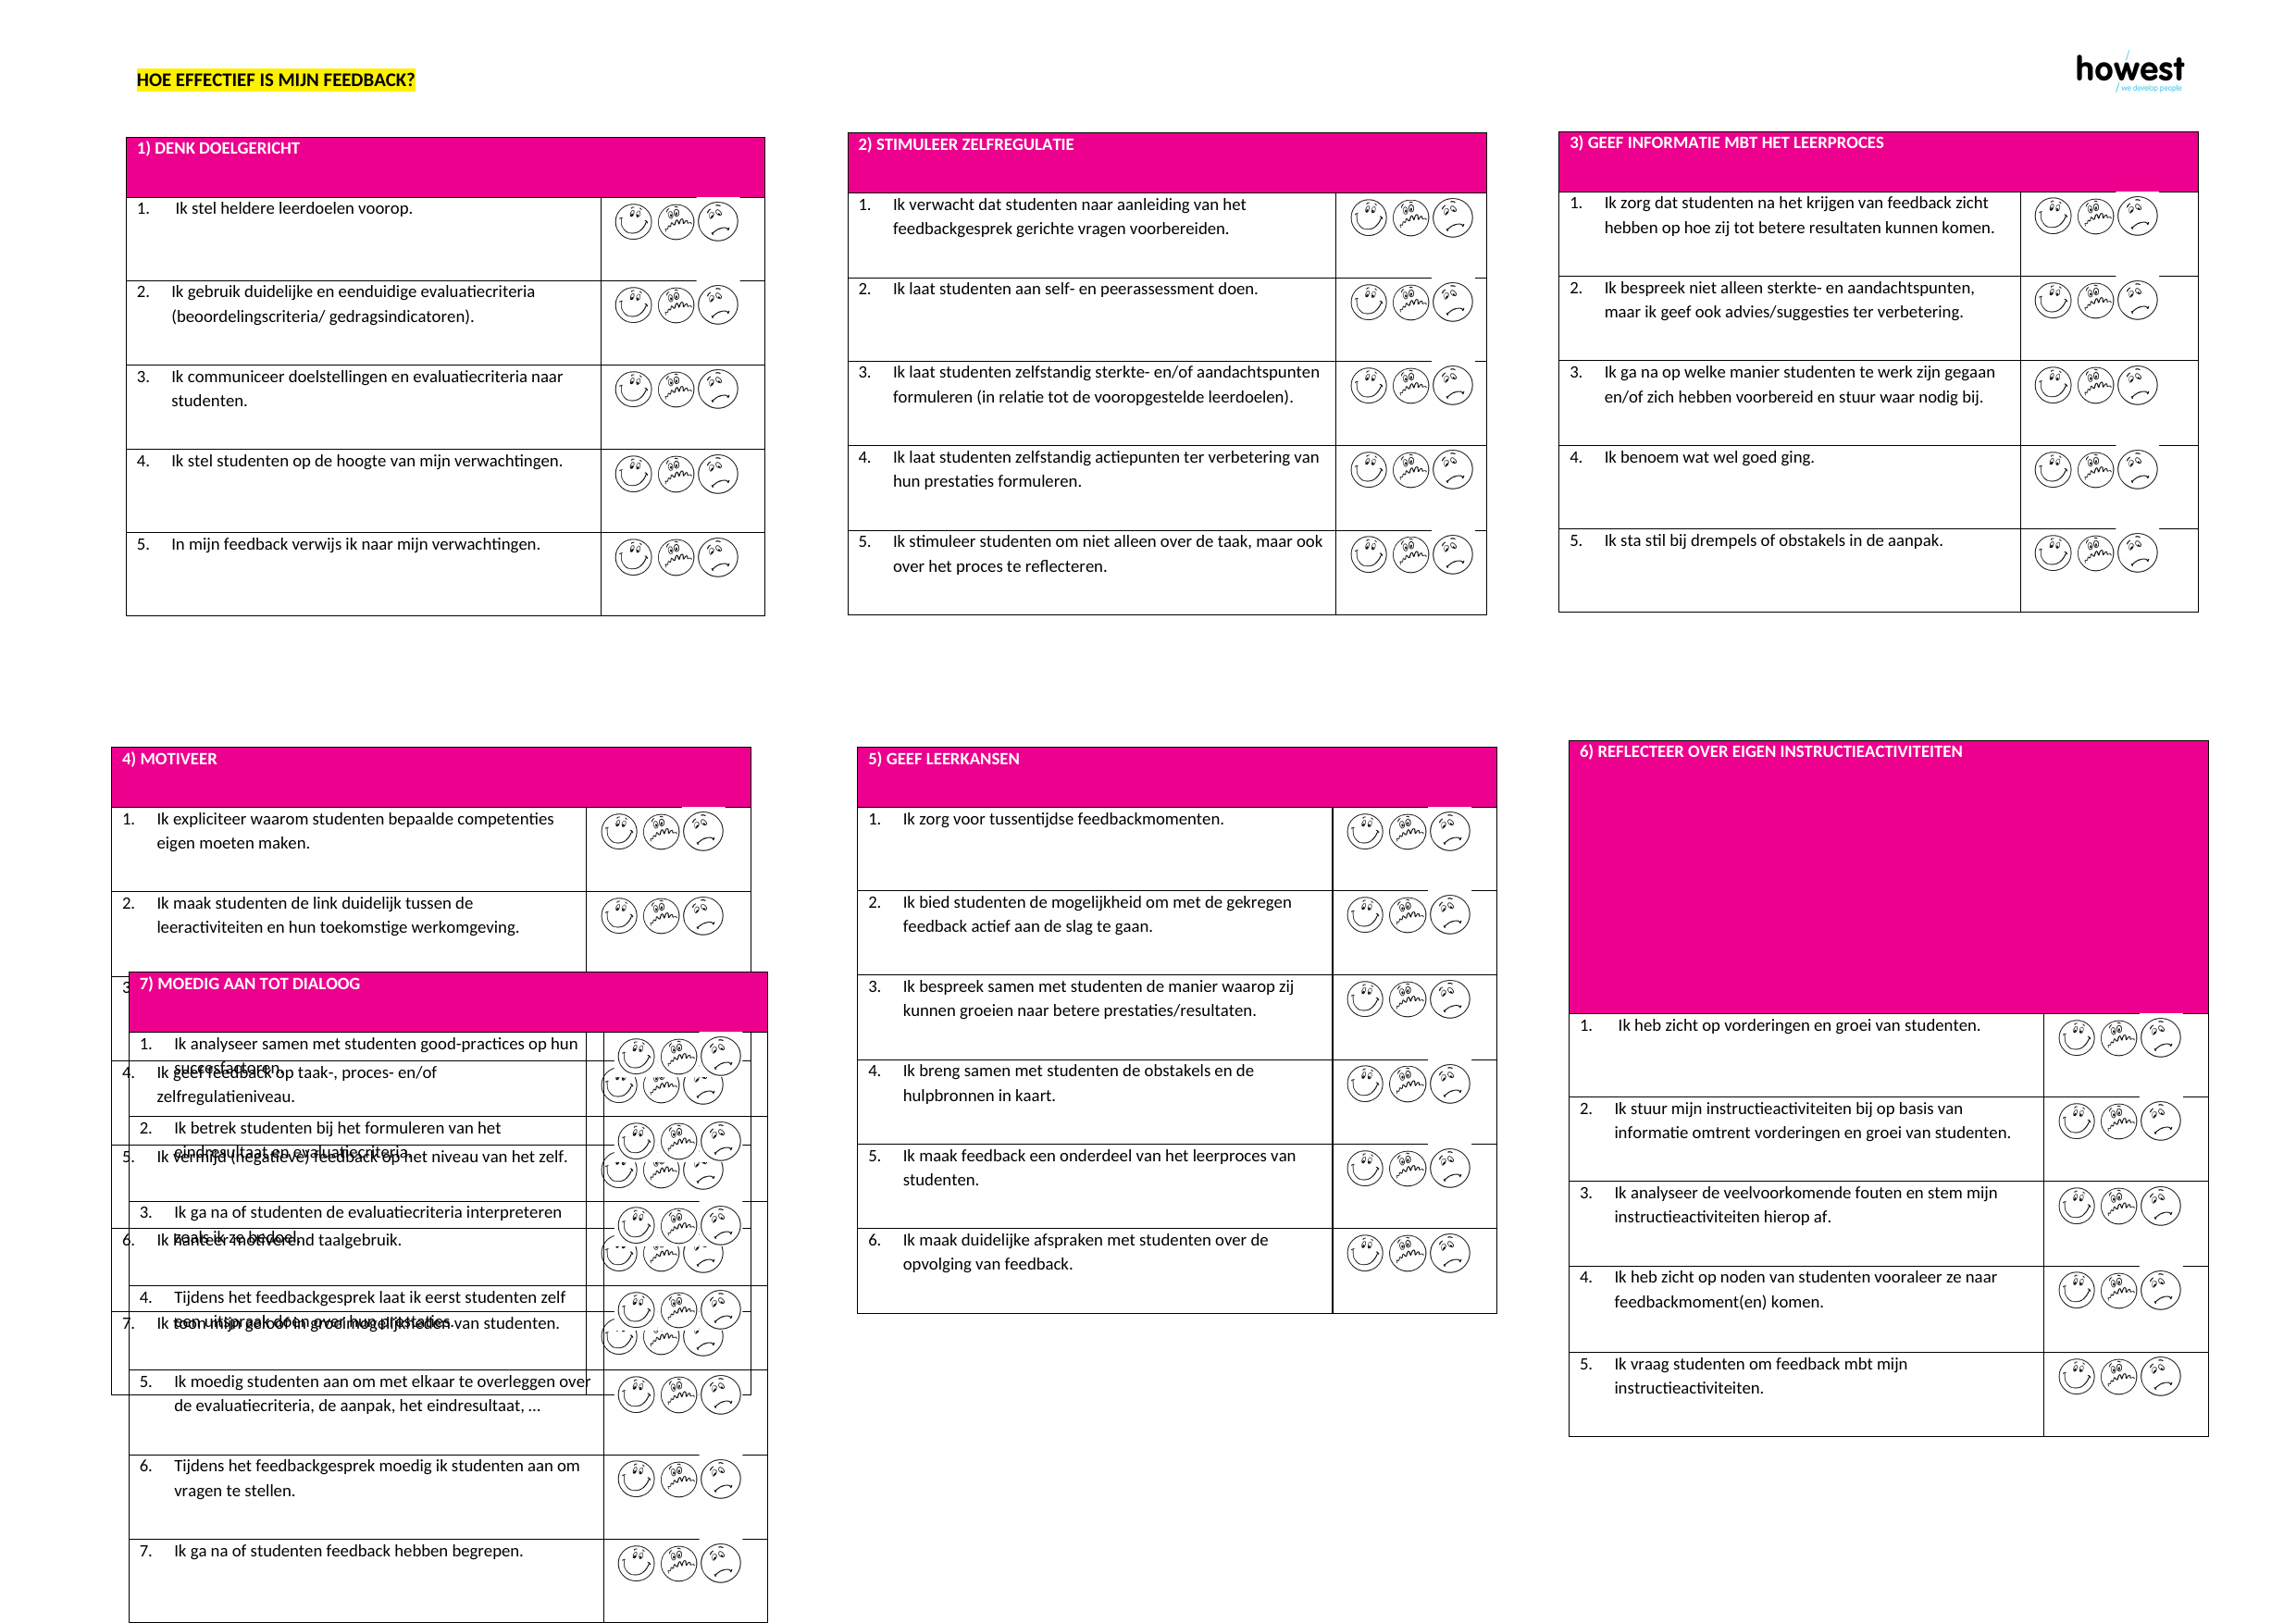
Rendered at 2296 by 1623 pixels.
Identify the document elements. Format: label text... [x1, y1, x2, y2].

picture [1347, 530, 1475, 576]
picture [614, 1455, 743, 1500]
table_cell Ik betrek studenten bij het formuleren van het eindresultaat en evaluatiecriteria. [130, 1117, 603, 1200]
picture [1343, 1144, 1472, 1189]
picture [1347, 446, 1475, 490]
table_cell Ik stimuleer studenten om niet alleen over de taak, maar ook over het proces te reflecteren. [849, 531, 1335, 614]
table_header 3) GEEF INFORMATIE MBT HET LEERPROCES [1559, 132, 2198, 192]
table_cell [1334, 1060, 1496, 1144]
picture [1347, 193, 1475, 239]
picture [1343, 1229, 1472, 1274]
picture [2054, 1096, 2183, 1142]
table_cell Ik laat studenten aan self- en peerassessment doen. [849, 279, 1335, 361]
picture [614, 1201, 743, 1246]
table_header 4) MOTIVEER [112, 748, 751, 807]
table_cell [1334, 1229, 1496, 1312]
table_cell Ik breng samen met studenten de obstakels en de hulpbronnen in kaart. [858, 1060, 1332, 1144]
table_cell [2044, 1267, 2208, 1352]
picture [2054, 1182, 2183, 1227]
table_cell [604, 1286, 767, 1369]
table_cell [2021, 529, 2198, 612]
table_cell Ik communiceer doelstellingen en evaluatiecriteria naar studenten. [127, 365, 601, 449]
picture [614, 1286, 743, 1331]
table_cell [1336, 446, 1486, 529]
table_cell [2021, 361, 2198, 445]
table_cell Ik maak feedback een onderdeel van het leerproces van studenten. [858, 1145, 1332, 1228]
picture [1347, 278, 1475, 323]
picture [1343, 807, 1472, 852]
table_cell [602, 281, 764, 365]
table_cell [2044, 1097, 2208, 1181]
table_cell Ik stuur mijn instructieactiviteiten bij op basis van informatie omtrent vorderingen en groei van studenten. [1570, 1097, 2043, 1181]
table_cell Ik benoem wat wel goed ging. [1559, 446, 2020, 528]
picture [2072, 34, 2185, 105]
table_cell Ik sta stil bij drempels of obstakels in de aanpak. [1559, 529, 2020, 612]
table_cell Ik bied studenten de mogelijkheid om met de gekregen feedback actief aan de slag te gaan. [858, 891, 1332, 974]
table_cell Ik bespreek niet alleen sterkte- en aandachtspunten, maar ik geef ook advies/suggesties ter verbetering. [1559, 277, 2020, 360]
picture [2030, 528, 2160, 574]
table_cell Ik zorg dat studenten na het krijgen van feedback zicht hebben op hoe zij tot betere resultaten kunnen komen. [1559, 192, 2020, 276]
picture [2054, 1353, 2183, 1397]
picture [611, 533, 740, 578]
table_cell [1334, 1145, 1496, 1228]
picture [614, 1117, 743, 1162]
table_cell Ik expliciteer waarom studenten bepaalde competenties eigen moeten maken. [112, 808, 586, 891]
table_cell [602, 450, 764, 532]
table_cell Ik bespreek samen met studenten de manier waarop zij kunnen groeien naar betere prestaties/resultaten. [858, 975, 1332, 1059]
table_cell [2021, 277, 2198, 360]
picture [611, 197, 740, 242]
picture [1343, 890, 1472, 935]
table_cell [602, 533, 764, 615]
table_cell Ik ga na of studenten de evaluatiecriteria interpreteren zoals ik ze bedoel. [130, 1202, 603, 1285]
table_cell [2044, 1353, 2208, 1436]
picture [2054, 1266, 2183, 1311]
table_cell Ik maak duidelijke afspraken met studenten over de opvolging van feedback. [858, 1229, 1332, 1312]
table_cell [604, 1117, 767, 1200]
picture [611, 280, 740, 326]
table_cell [1334, 891, 1496, 974]
picture [611, 450, 740, 495]
picture [1343, 1059, 1472, 1105]
table_cell [1336, 531, 1486, 614]
table_cell Ik vraag studenten om feedback mbt mijn instructieactiviteiten. [1570, 1353, 2043, 1436]
picture [597, 892, 726, 936]
table_cell [2021, 192, 2198, 276]
table_cell Ik laat studenten zelfstandig actiepunten ter verbetering van hun prestaties formuleren. [849, 446, 1335, 529]
table_cell Ik laat studenten zelfstandig sterkte- en/of aandachtspunten formuleren (in relatie tot de vooropgestelde leerdoelen). [849, 362, 1335, 445]
table_cell In mijn feedback verwijs ik naar mijn verwachtingen. [127, 533, 601, 615]
table_cell [587, 808, 751, 891]
table_cell Tijdens het feedbackgesprek laat ik eerst studenten zelf een uitspraak doen over hun prestaties. [130, 1286, 603, 1369]
picture [2030, 276, 2160, 321]
picture [614, 1539, 743, 1584]
table_cell Ik verwacht dat studenten naar aanleiding van het feedbackgesprek gerichte vragen voorbereiden. [849, 193, 1335, 278]
picture [2030, 445, 2160, 490]
table_cell Ik ga na of studenten feedback hebben begrepen. [130, 1540, 603, 1622]
table_cell Ik moedig studenten aan om met elkaar te overleggen over de evaluatiecriteria, de aanpak, het eindresultaat, … [130, 1370, 603, 1455]
table_cell Ik ga na op welke manier studenten te werk zijn gegaan en/of zich hebben voorbereid en stuur waar nodig bij. [1559, 361, 2020, 445]
table_cell [2021, 446, 2198, 528]
table_cell [2044, 1182, 2208, 1265]
picture [614, 1032, 743, 1077]
table_cell [604, 1370, 767, 1455]
table_header 7) MOEDIG AAN TOT DIALOOG [130, 973, 767, 1032]
table_cell [1336, 279, 1486, 361]
picture [1347, 361, 1475, 406]
table_cell [1334, 808, 1496, 890]
table_cell Ik zorg voor tussentijdse feedbackmomenten. [858, 808, 1332, 890]
table_cell [1336, 362, 1486, 445]
picture [614, 1370, 743, 1416]
table_cell [604, 1540, 767, 1622]
table_cell Ik stel heldere leerdoelen voorop. [127, 198, 601, 280]
table_header 1) DENK DOELGERICHT [127, 138, 764, 197]
picture [2030, 192, 2160, 237]
table_cell [1336, 193, 1486, 278]
table_header 2) STIMULEER ZELFREGULATIE [849, 133, 1486, 192]
table_cell Ik maak studenten de link duidelijk tussen de leeractiviteiten en hun toekomstige werkomgeving. [112, 892, 586, 975]
table_cell Tijdens het feedbackgesprek moedig ik studenten aan om vragen te stellen. [130, 1456, 603, 1539]
table_cell Ik heb zicht op noden van studenten vooraleer ze naar feedbackmoment(en) komen. [1570, 1267, 2043, 1352]
picture [1343, 975, 1472, 1020]
picture [611, 365, 740, 410]
table_cell [2044, 1014, 2208, 1096]
table_header 6) REFLECTEER OVER EIGEN INSTRUCTIEACTIVITEITEN [1570, 741, 2208, 1013]
table_header 5) GEEF LEERKANSEN [858, 748, 1496, 807]
table_cell Ik analyseer samen met studenten good-practices op hun succesfactoren. [130, 1033, 603, 1116]
table_cell Ik stel studenten op de hoogte van mijn verwachtingen. [127, 450, 601, 532]
table_cell [602, 365, 764, 449]
table_cell [604, 1202, 767, 1285]
table_cell Ik analyseer de veelvoorkomende fouten en stem mijn instructieactiviteiten hierop af. [1570, 1182, 2043, 1265]
picture [2054, 1013, 2183, 1059]
table_cell [604, 1456, 767, 1539]
table_cell [587, 892, 751, 972]
table_cell [604, 1033, 767, 1116]
picture [2030, 361, 2160, 406]
table_cell Ik gebruik duidelijke en eenduidige evaluatiecriteria (beoordelingscriteria/ gedragsindicatoren). [127, 281, 601, 365]
picture [597, 807, 726, 852]
table_cell [1334, 975, 1496, 1059]
table_cell Ik heb zicht op vorderingen en groei van studenten. [1570, 1014, 2043, 1096]
table_cell [602, 198, 764, 280]
